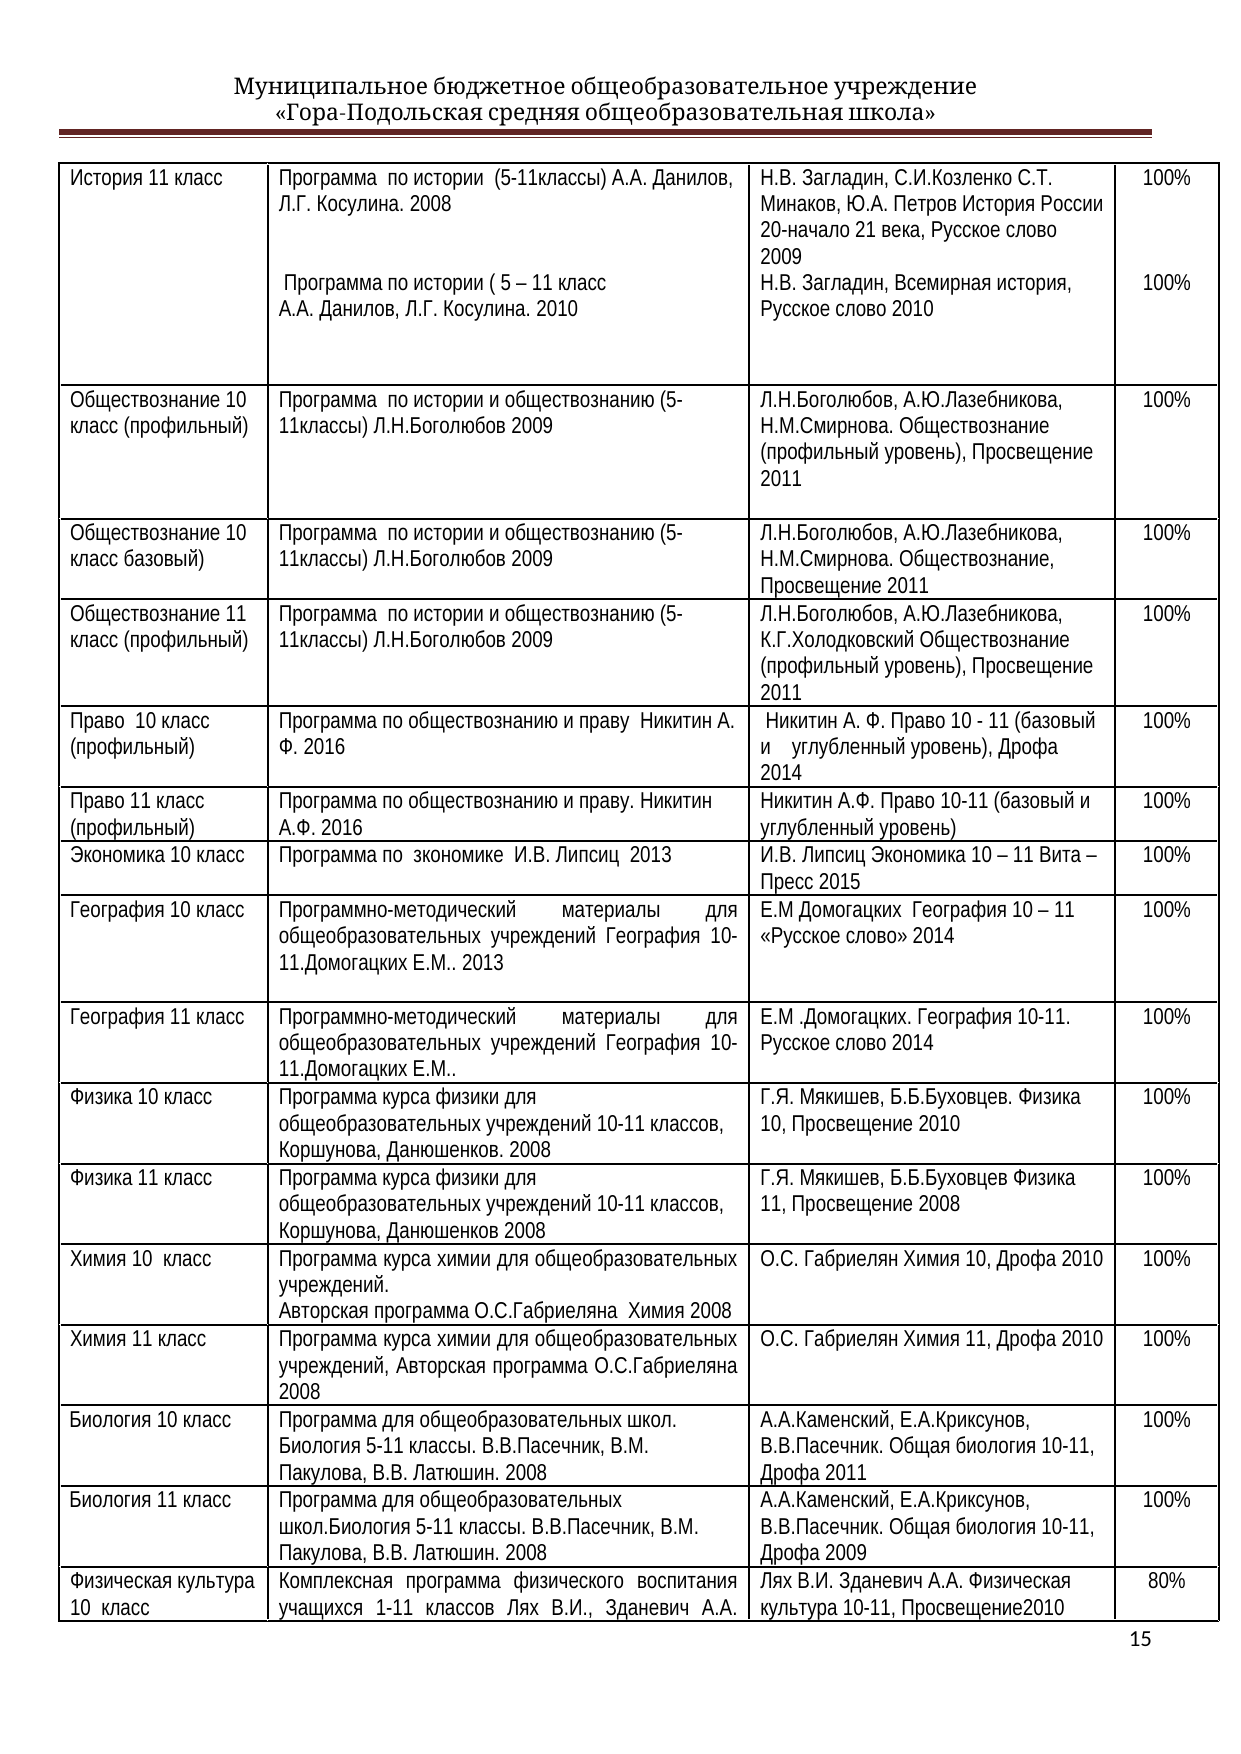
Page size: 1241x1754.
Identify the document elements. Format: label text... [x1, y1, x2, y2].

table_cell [749, 1568, 1115, 1620]
table_cell Г.Я. Мякишев, Б.Б.Буховцев. Физика 10, Просвещение 2010 [750, 1084, 1114, 1162]
table_cell Химия 11 класс [60, 1326, 267, 1404]
table_cell Обществознание 10 класс (профильный) [60, 386, 267, 517]
table_cell Биология 10 класс [60, 1406, 267, 1485]
table_cell 100% [1116, 894, 1218, 1001]
table_cell И.В. Липсиц Экономика 10 – 11 Вита – Пресс 2015 [750, 842, 1114, 894]
table_cell Программа по обществознанию и праву Никитин А. Ф. 2016 [269, 707, 748, 786]
table_cell Е.М Домогацких География 10 – 11 «Русское слово» 2014 [750, 896, 1114, 1001]
table_cell А.А.Каменский, Е.А.Криксунов, В.В.Пасечник. Общая биология 10-11, Дрофа 2011 [750, 1406, 1114, 1485]
table_cell Программа курса физики для общеобразовательных учреждений 10-11 классов, Коршунова, Данюшенков 2008 [269, 1165, 748, 1243]
table_cell 100% [1116, 840, 1218, 894]
table_cell Программа курса химии для общеобразовательных учреждений. Авторская программа О.С.Габриеляна Химия 2008 [269, 1245, 748, 1324]
table_cell Н.В. Загладин, С.И.Козленко С.Т. Минаков, Ю.А. Петров История России 20-начало 21 века, Русское слово 2009 Н.В. Загладин, Всемирная история, Русское слово 2010 [750, 164, 1114, 384]
table_cell Программно-методический материалы для общеобразовательных учреждений География 10-11.Домогацких Е.М.. [269, 1003, 748, 1082]
table_cell Программа по истории и обществознанию (5-11классы) Л.Н.Боголюбов 2009 [269, 386, 748, 517]
table_cell Право 10 класс (профильный) [60, 707, 267, 786]
table_cell 100% [1116, 518, 1218, 598]
table_cell История 11 класс [60, 164, 267, 384]
table_cell Программа курса физики для общеобразовательных учреждений 10-11 классов, Коршунова, Данюшенков. 2008 [269, 1084, 748, 1162]
table_cell 100% [1116, 1163, 1218, 1243]
table_cell Обществознание 10 класс базовый) [60, 520, 267, 598]
table_cell Обществознание 11 класс (профильный) [60, 600, 267, 705]
table_cell Физика 10 класс [60, 1084, 267, 1162]
table_cell Л.Н.Боголюбов, А.Ю.Лазебникова, Н.М.Смирнова. Обществознание (профильный уровень), Просвещение 2011 [750, 386, 1114, 517]
table_cell Программа по зкономике И.В. Липсиц 2013 [269, 842, 748, 894]
table_cell Физика 11 класс [60, 1165, 267, 1243]
table_cell География 10 класс [60, 896, 267, 1001]
table_cell 100% [1116, 1404, 1218, 1485]
table_cell Программа для общеобразовательных школ.Биология 5-11 классы. В.В.Пасечник, В.М. Пакулова, В.В. Латюшин. 2008 [269, 1487, 748, 1566]
table_cell 100% [1116, 705, 1218, 786]
table_cell Программа по истории и обществознанию (5-11классы) Л.Н.Боголюбов 2009 [269, 600, 748, 705]
table_cell Программа курса химии для общеобразовательных учреждений, Авторская программа О.С.Габриеляна 2008 [269, 1326, 748, 1404]
table_cell Е.М .Домогацких. География 10-11. Русское слово 2014 [750, 1003, 1114, 1082]
table_cell Химия 10 класс [60, 1245, 267, 1324]
table_cell Программа для общеобразовательных школ. Биология 5-11 классы. В.В.Пасечник, В.М. Пакулова, В.В. Латюшин. 2008 [269, 1406, 748, 1485]
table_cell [60, 1568, 267, 1620]
table_cell А.А.Каменский, Е.А.Криксунов, В.В.Пасечник. Общая биология 10-11, Дрофа 2009 [750, 1487, 1114, 1566]
table_cell 100% [1116, 786, 1218, 840]
table_cell 100% [1116, 1485, 1218, 1566]
table_cell Программа по обществознанию и праву. Никитин А.Ф. 2016 [269, 788, 748, 840]
table_cell Л.Н.Боголюбов, А.Ю.Лазебникова, Н.М.Смирнова. Обществознание, Просвещение 2011 [750, 520, 1114, 598]
table_cell 100% [1116, 384, 1218, 517]
table_cell 80% [1115, 1566, 1218, 1620]
table_cell Л.Н.Боголюбов, А.Ю.Лазебникова, К.Г.Холодковский Обществознание (профильный уровень), Просвещение 2011 [750, 600, 1114, 705]
table_cell Биология 11 класс [60, 1487, 267, 1566]
table_cell Программно-методический материалы для общеобразовательных учреждений География 10-11.Домогацких Е.М.. 2013 [269, 896, 748, 1001]
table_cell Никитин А.Ф. Право 10-11 (базовый и углубленный уровень) [750, 788, 1114, 840]
table_cell 100% [1116, 598, 1218, 705]
table_cell О.С. Габриелян Химия 10, Дрофа 2010 [750, 1245, 1114, 1324]
table_cell Г.Я. Мякишев, Б.Б.Буховцев Физика 11, Просвещение 2008 [750, 1165, 1114, 1243]
table_cell 100% [1116, 1082, 1218, 1162]
table_cell География 11 класс [60, 1003, 267, 1082]
table_cell 100% 100% [1116, 164, 1218, 384]
table_cell 100% [1116, 1001, 1218, 1082]
table_cell Право 11 класс (профильный) [60, 788, 267, 840]
table_cell О.С. Габриелян Химия 11, Дрофа 2010 [750, 1326, 1114, 1404]
table_cell Экономика 10 класс [60, 842, 267, 894]
table_cell Программа по истории и обществознанию (5-11классы) Л.Н.Боголюбов 2009 [269, 520, 748, 598]
table_cell 100% [1116, 1324, 1218, 1404]
table_cell Никитин А. Ф. Право 10 - 11 (базовый и углубленный уровень), Дрофа 2014 [750, 707, 1114, 786]
table_cell 100% [1116, 1243, 1218, 1324]
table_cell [267, 1568, 749, 1620]
table_cell Программа по истории (5-11классы) А.А. Данилов, Л.Г. Косулина. 2008 Программа по истории ( 5 – 11 класс А.А. Данилов, Л.Г. Косулина. 2010 [269, 164, 748, 384]
